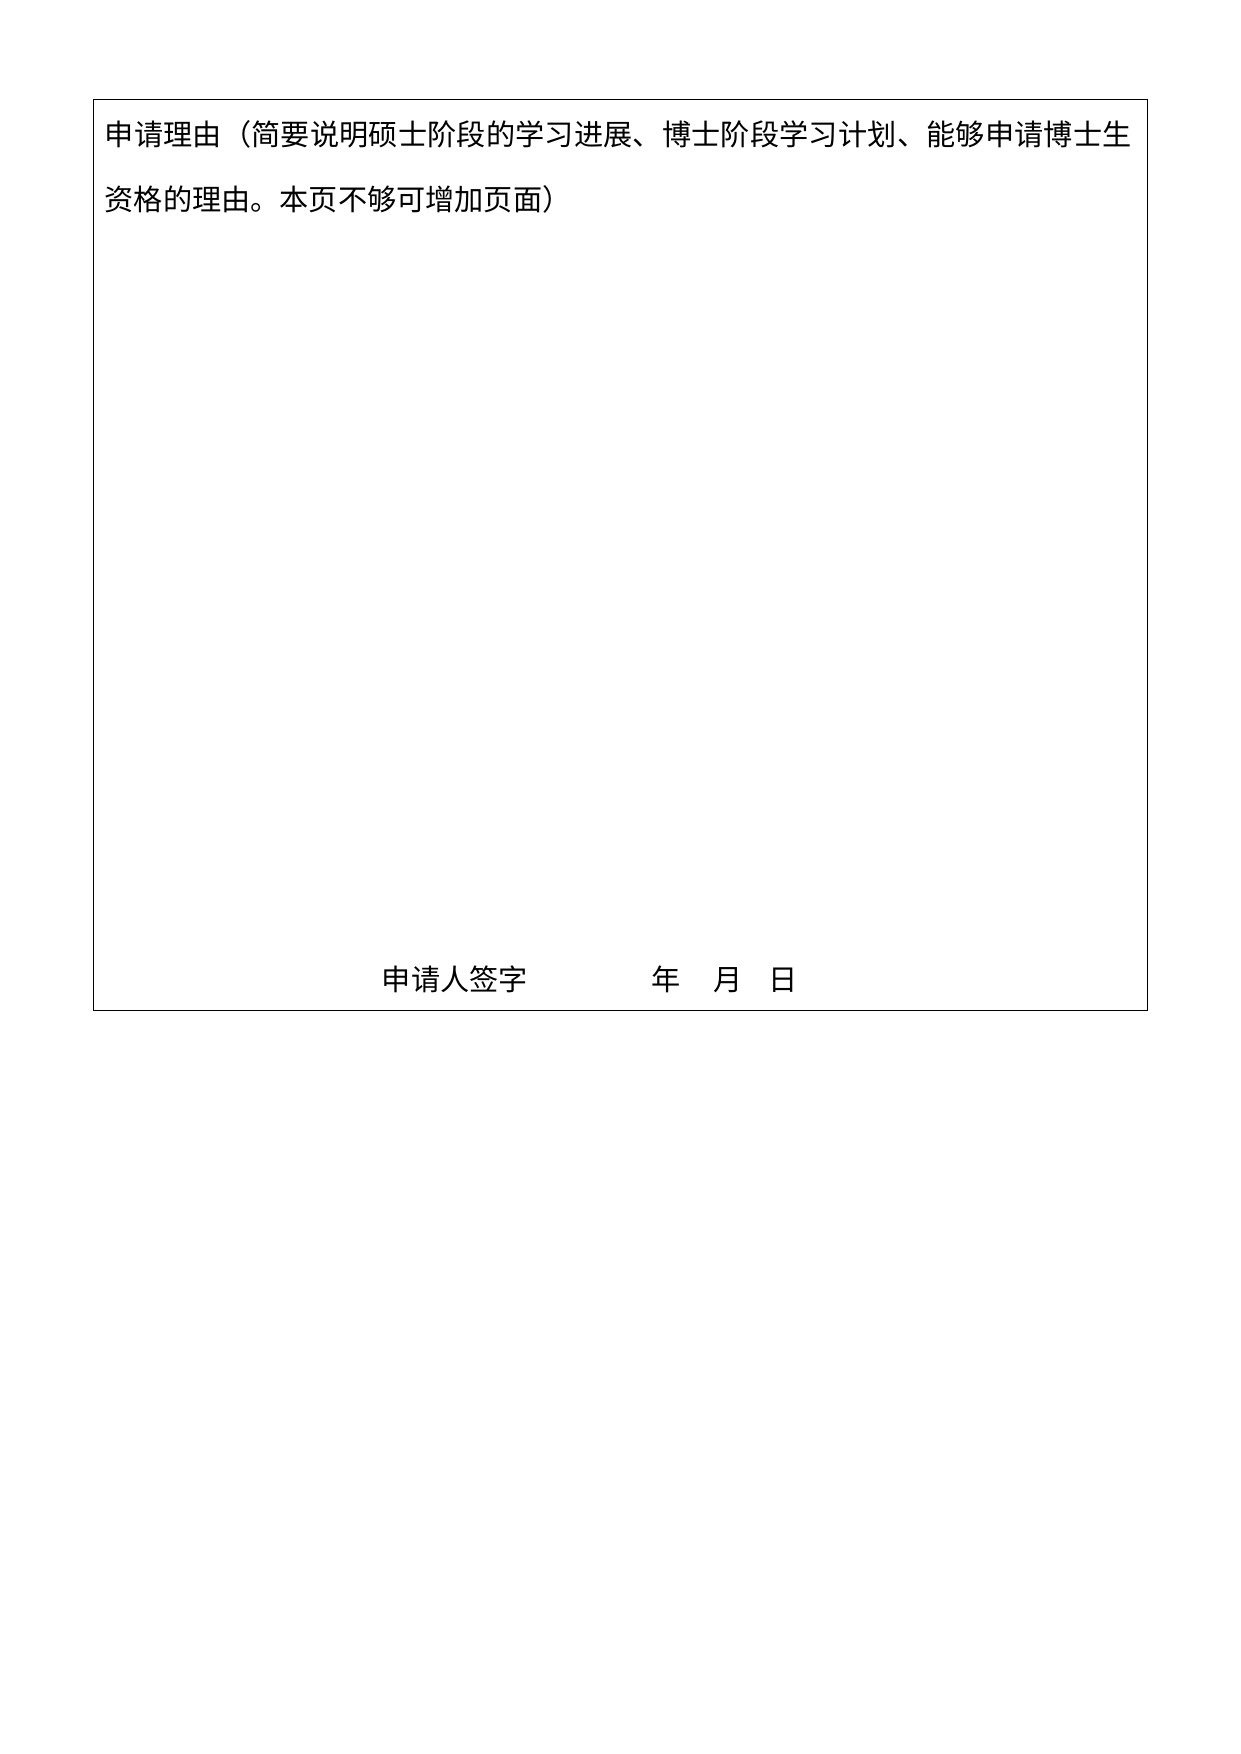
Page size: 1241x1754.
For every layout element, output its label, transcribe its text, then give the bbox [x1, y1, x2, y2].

table_cell 申请理由（简要说明硕士阶段的学习进展、博士阶段学习计划、能够申请博士生资格的理由。本页不够可增加页面） 申请人签字 年 月 日 [94, 100, 1147, 1010]
